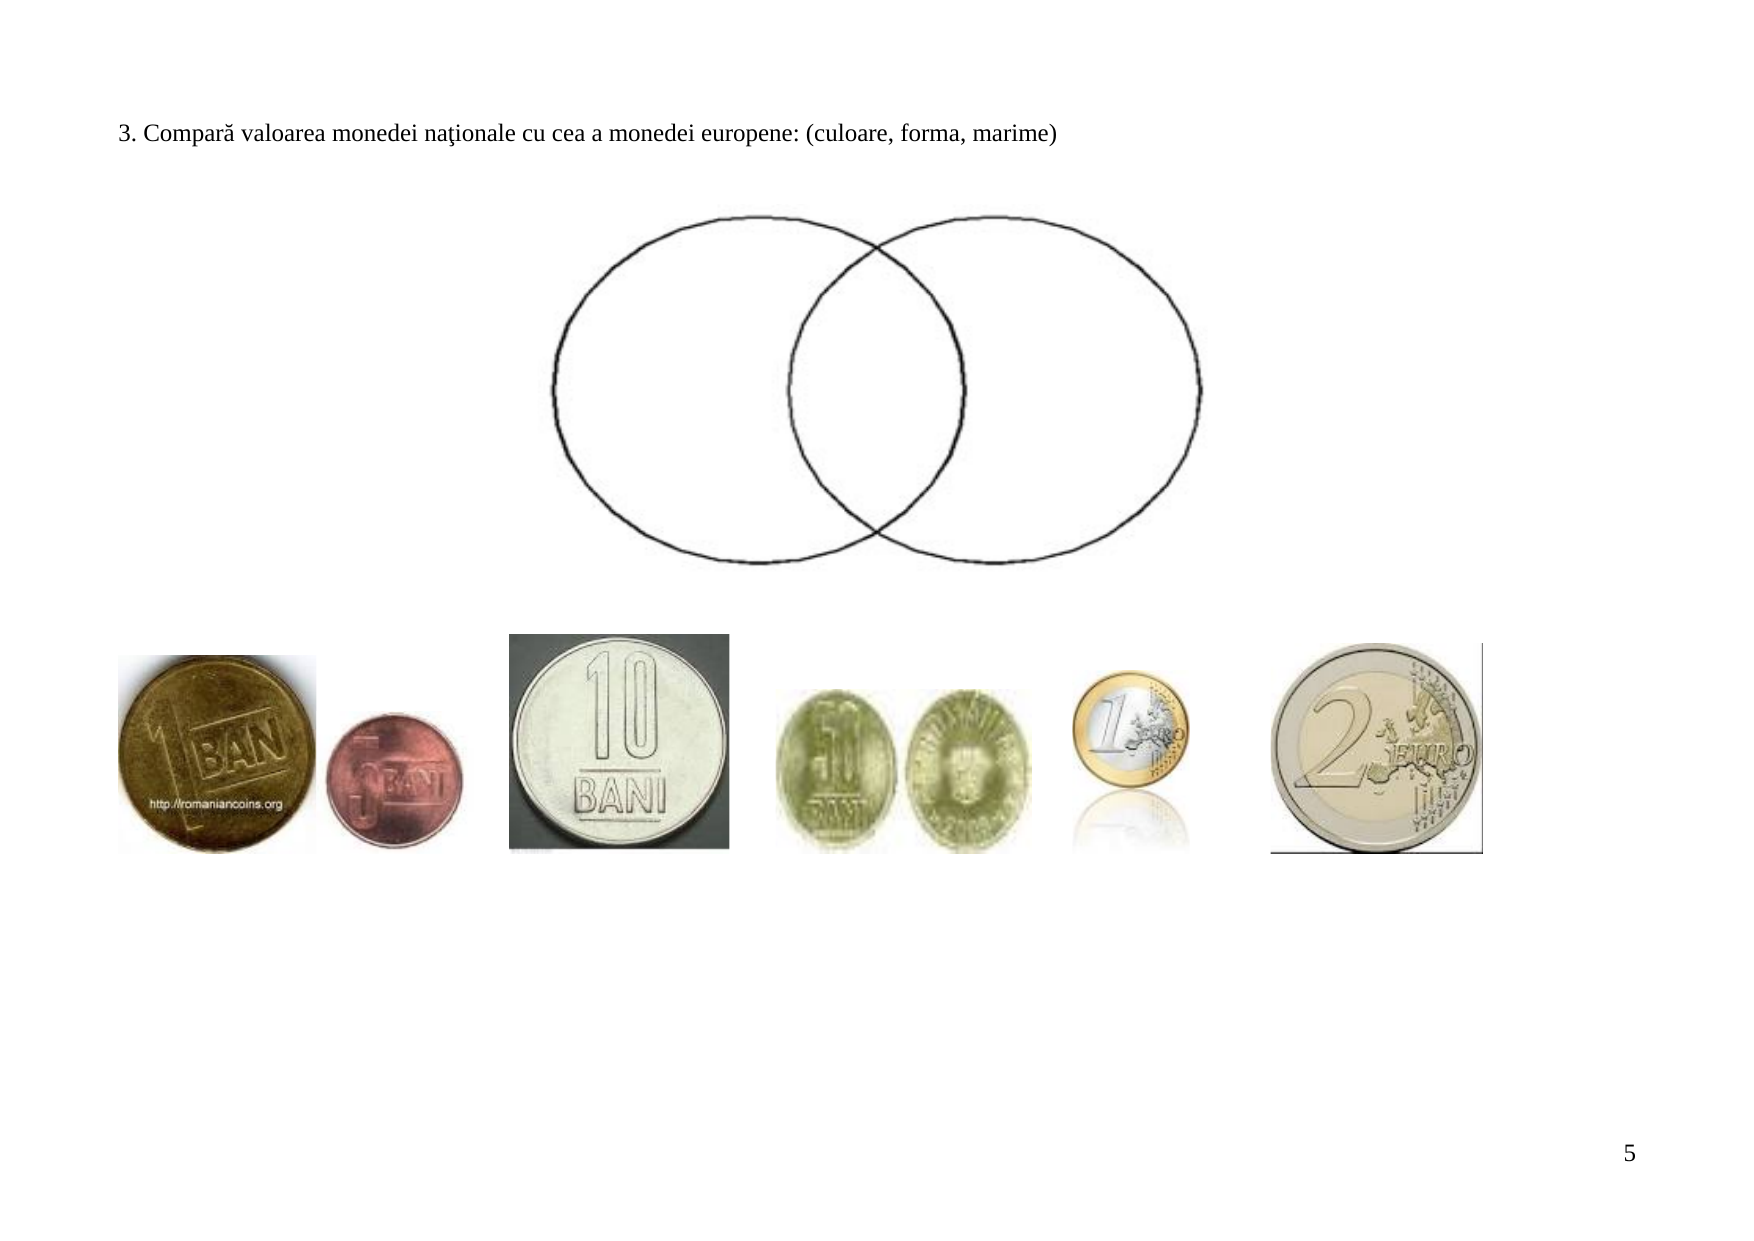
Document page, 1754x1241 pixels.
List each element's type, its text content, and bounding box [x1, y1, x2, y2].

picture [118, 655, 475, 854]
picture [509, 634, 730, 854]
picture [537, 204, 1217, 577]
text 3. Compară valoarea monedei naţionale cu cea a monedei europene: (culoare, forma, marime) [118, 118, 1636, 147]
picture [1270, 643, 1483, 854]
picture [775, 689, 1032, 854]
picture [1072, 670, 1190, 854]
